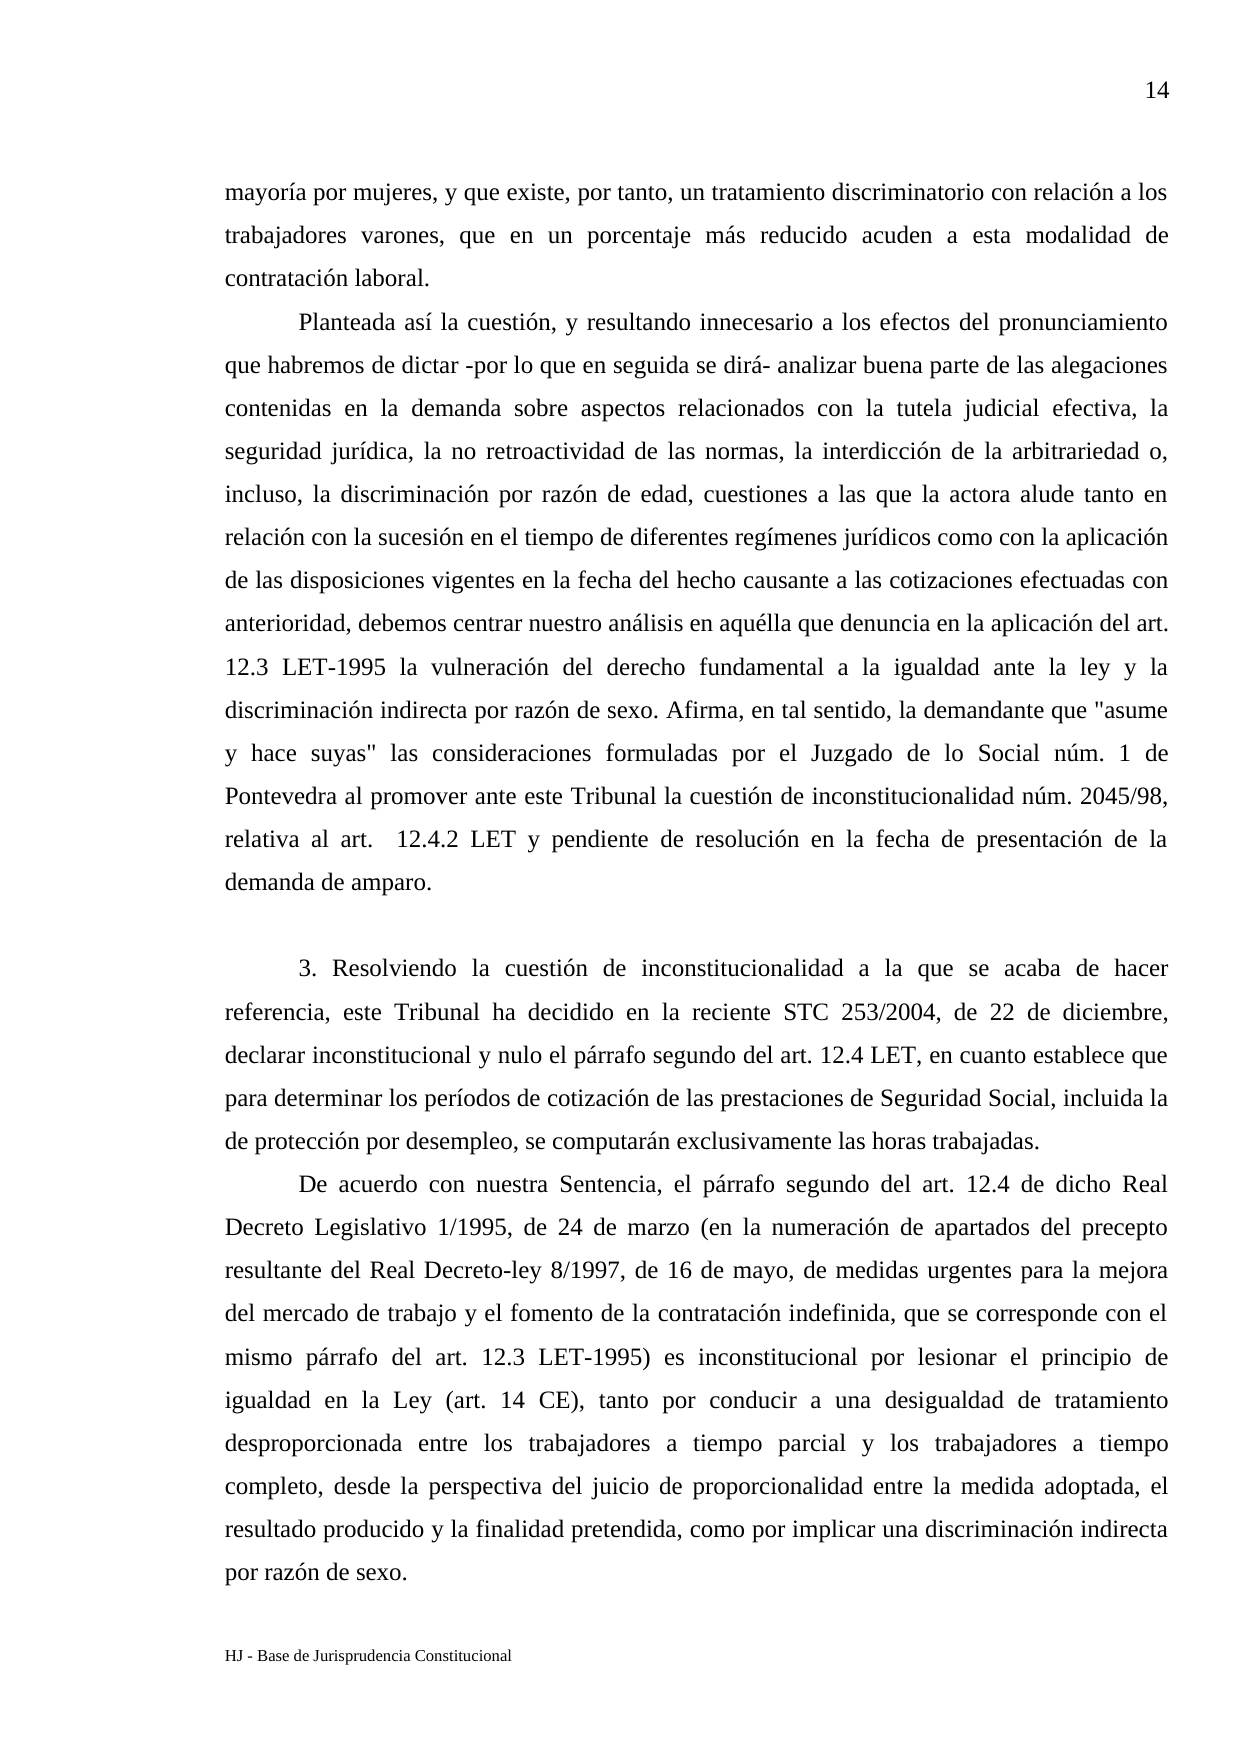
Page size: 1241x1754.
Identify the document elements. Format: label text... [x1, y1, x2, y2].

text 3. Resolviendo la cuestión de inconstitucionalidad a la que se acaba de hacer referencia, este Tribunal ha decidido en la reciente STC 253/2004, de 22 de diciembre, declarar inconstitucional y nulo el párrafo segundo del art. 12.4 LET, en cuanto establece que para determinar los períodos de cotización de las prestaciones de Seguridad Social, incluida la de protección por desempleo, se computarán exclusivamente las horas trabajadas. [224, 953, 1169, 1155]
text De acuerdo con nuestra Sentencia, el párrafo segundo del art. 12.4 de dicho Real Decreto Legislativo 1/1995, de 24 de marzo (en la numeración de apartados del precepto resultante del Real Decreto-ley 8/1997, de 16 de mayo, de medidas urgentes para la mejora del mercado de trabajo y el fomento de la contratación indefinida, que se corresponde con el mismo párrafo del art. 12.3 LET-1995) es inconstitucional por lesionar el principio de igualdad en la Ley (art. 14 CE), tanto por conducir a una desigualdad de tratamiento desproporcionada entre los trabajadores a tiempo parcial y los trabajadores a tiempo completo, desde la perspectiva del juicio de proporcionalidad entre la medida adoptada, el resultado producido y la finalidad pretendida, como por implicar una discriminación indirecta por razón de sexo. [224, 1169, 1169, 1586]
text Planteada así la cuestión, y resultando innecesario a los efectos del pronunciamiento que habremos de dictar -por lo que en seguida se dirá- analizar buena parte de las alegaciones contenidas en la demanda sobre aspectos relacionados con la tutela judicial efectiva, la seguridad jurídica, la no retroactividad de las normas, la interdicción de la arbitrariedad o, incluso, la discriminación por razón de edad, cuestiones a las que la actora alude tanto en relación con la sucesión en el tiempo de diferentes regímenes jurídicos como con la aplicación de las disposiciones vigentes en la fecha del hecho causante a las cotizaciones efectuadas con anterioridad, debemos centrar nuestro análisis en aquélla que denuncia en la aplicación del art. 12.3 LET-1995 la vulneración del derecho fundamental a la igualdad ante la ley y la discriminación indirecta por razón de sexo. Afirma, en tal sentido, la demandante que "asume y hace suyas" las consideraciones formuladas por el Juzgado de lo Social núm. 1 de Pontevedra al promover ante este Tribunal la cuestión de inconstitucionalidad núm. 2045/98, relativa al art. 12.4.2 LET y pendiente de resolución en la fecha de presentación de la demanda de amparo. [224, 307, 1169, 896]
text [224, 177, 1169, 292]
